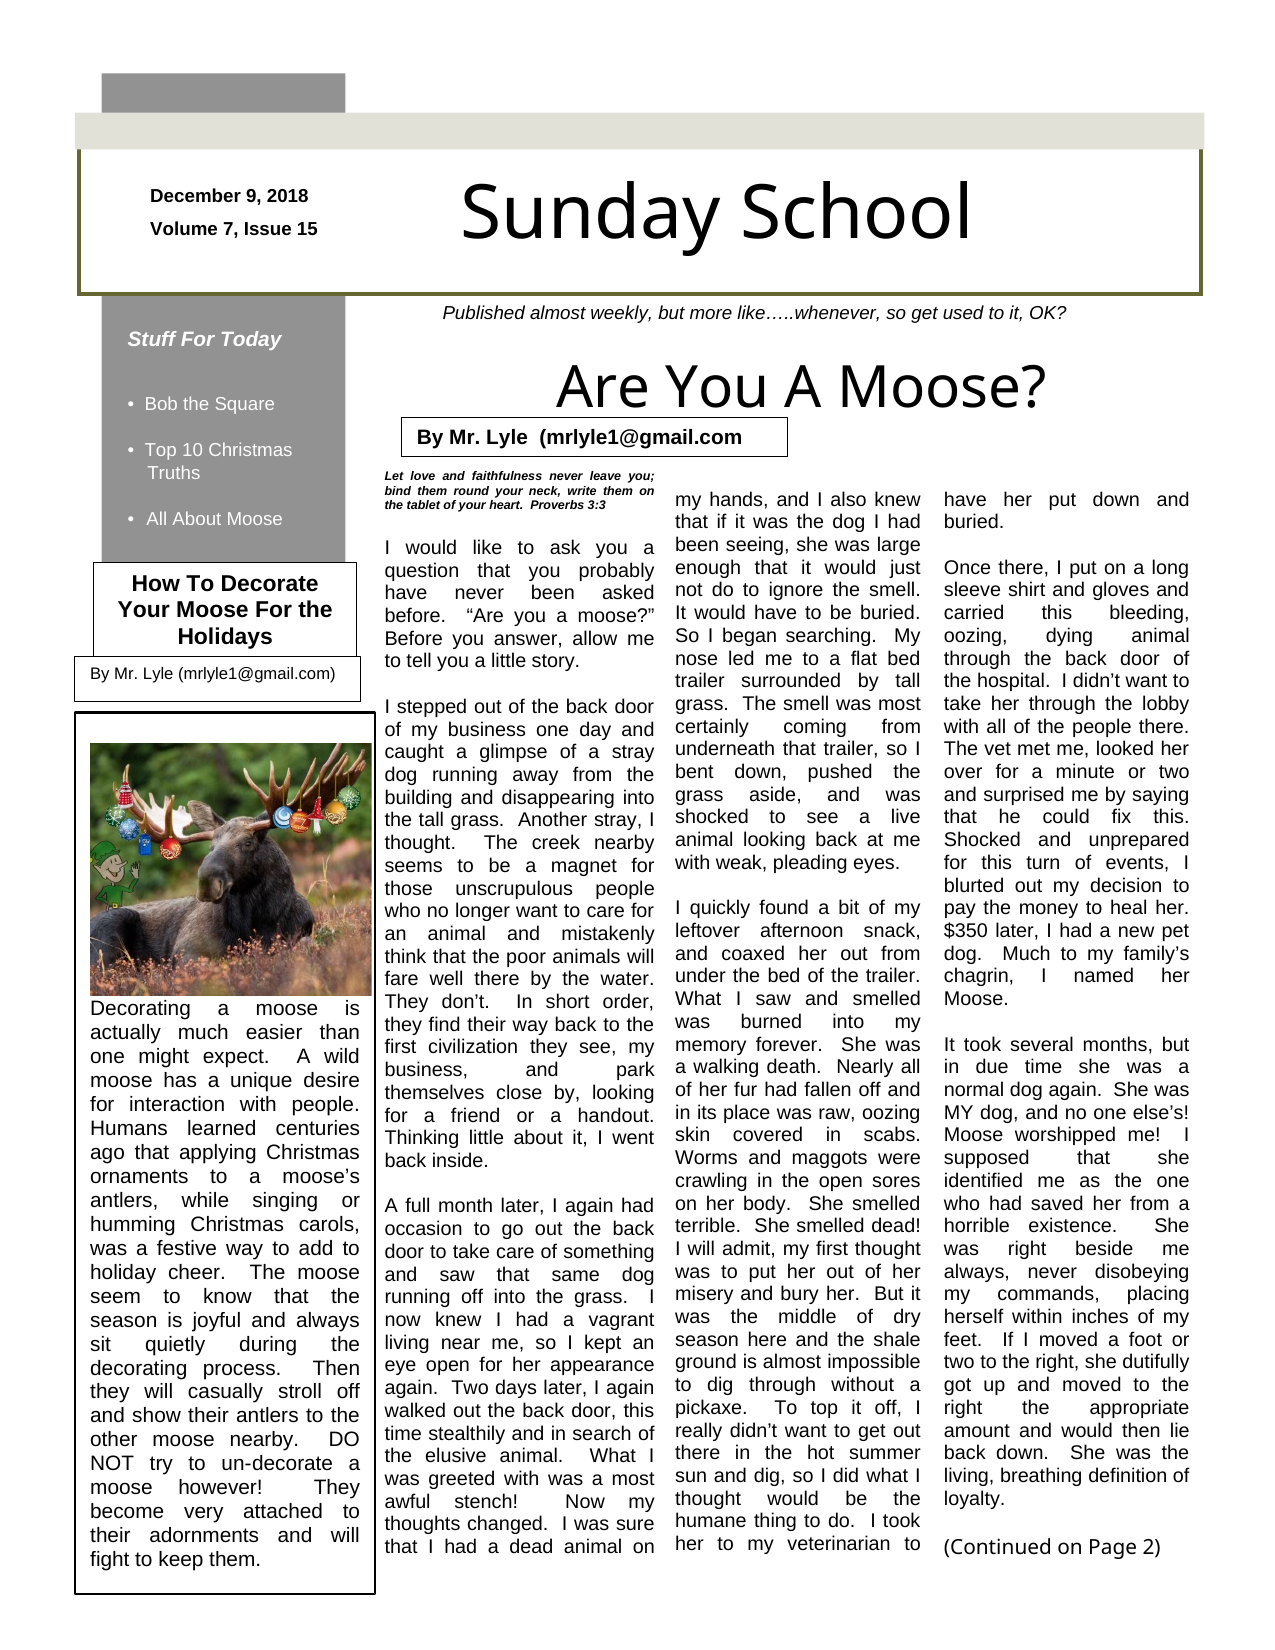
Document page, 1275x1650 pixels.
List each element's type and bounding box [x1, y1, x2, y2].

picture [90, 743, 372, 996]
